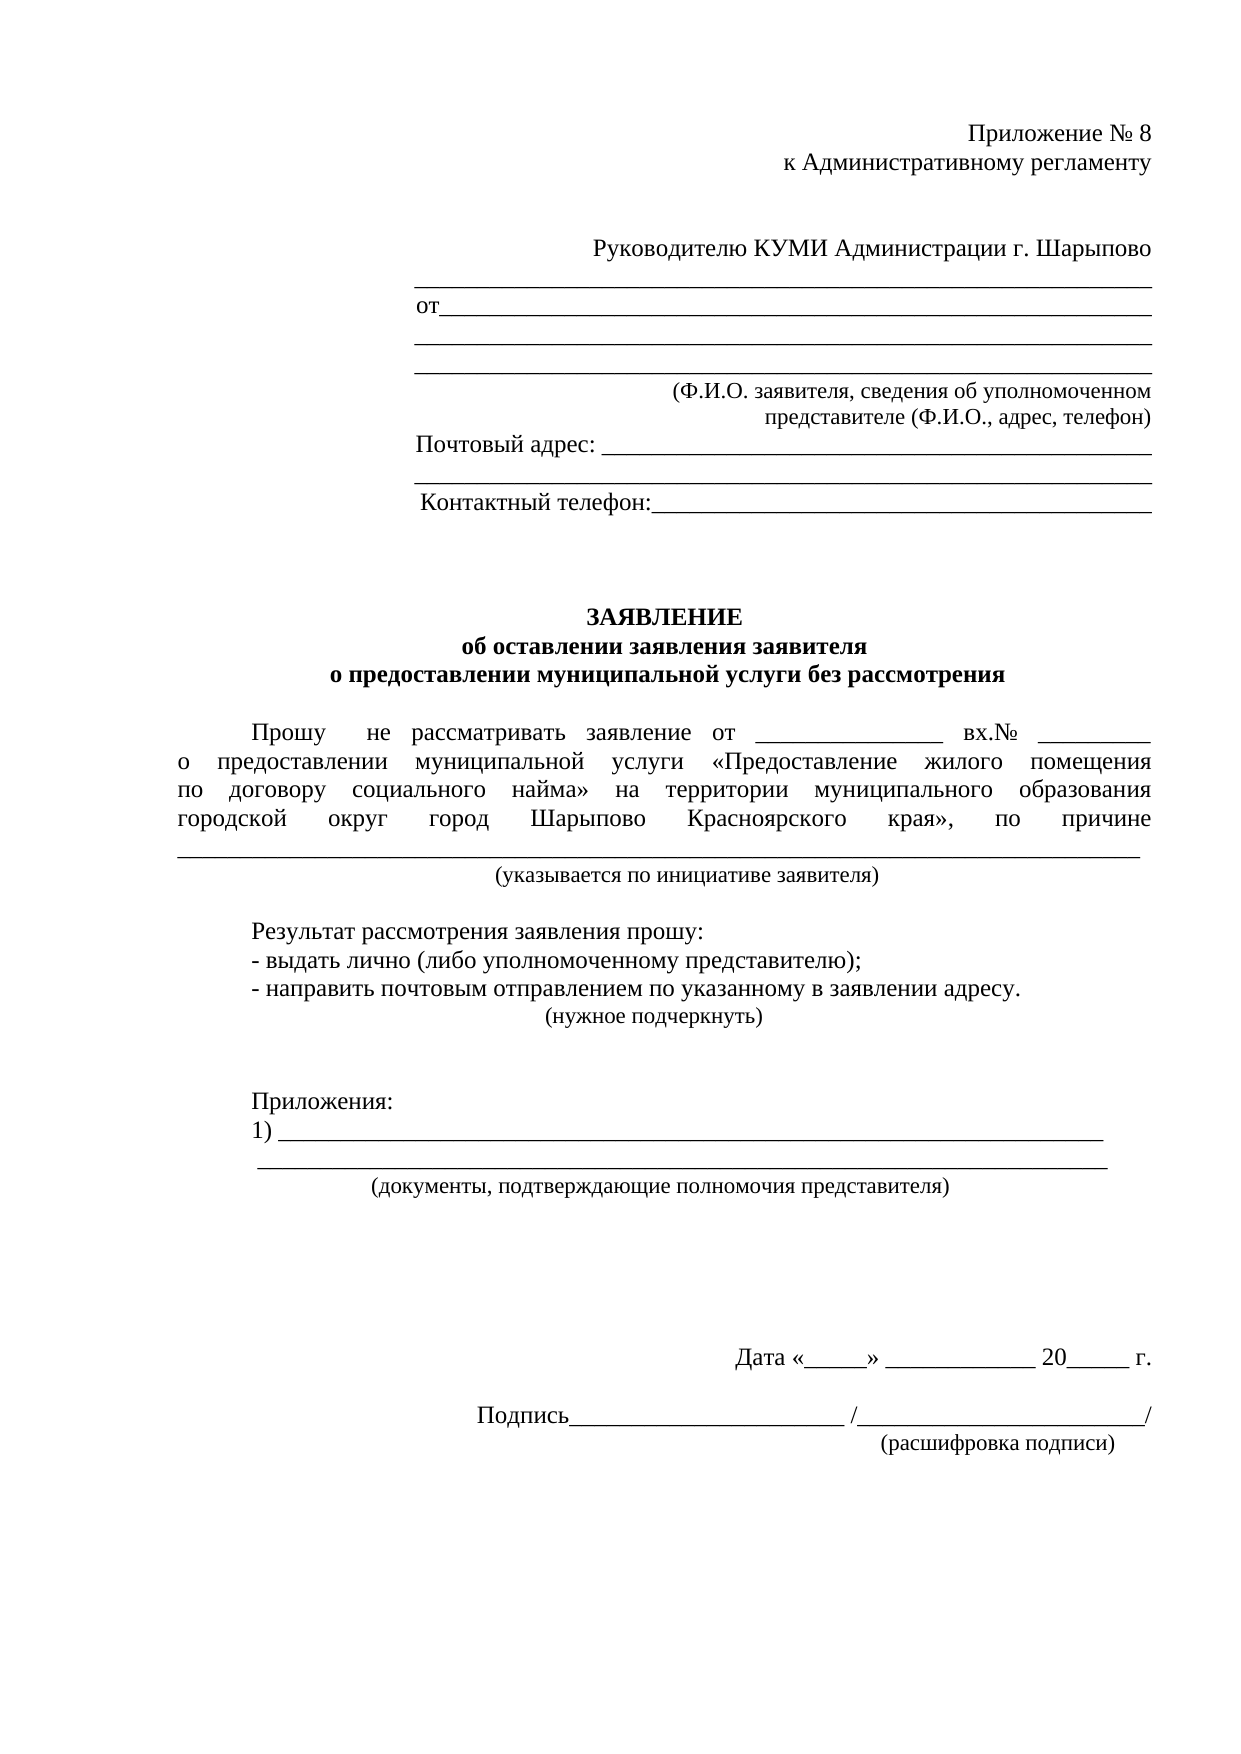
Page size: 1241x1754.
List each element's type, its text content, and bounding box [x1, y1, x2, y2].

text о предоставлении муниципальной услуги без рассмотрения [177, 659, 1152, 688]
text Прошу не рассматривать заявление от _______________ вх.№ _________ о предоставлении муниципальной услуги «Предоставление жилого помещения по договору социального найма» на территории муниципального образования городской округ город Шарыпово Красноярского края», по причине _____________________________________________________________________________ [177, 717, 1152, 861]
text ___________________________________________________________ [177, 348, 1152, 377]
text 1) __________________________________________________________________ [177, 1115, 1152, 1143]
text - направить почтовым отправлением по указанному в заявлении адресу. [177, 973, 1152, 1002]
text ___________________________________________________________ [177, 319, 1152, 348]
text об оставлении заявления заявителя [177, 631, 1152, 659]
text (указывается по инициативе заявителя) [177, 861, 1152, 887]
text Приложения: [177, 1086, 1152, 1115]
text ЗАЯВЛЕНИЕ [177, 602, 1152, 631]
text Руководителю КУМИ Администрации г. Шарыпово [177, 233, 1152, 262]
text Контактный телефон:________________________________________ [177, 487, 1152, 516]
text ____________________________________________________________________ [177, 1143, 1152, 1172]
text Результат рассмотрения заявления прошу: [177, 916, 1152, 945]
text Подпись______________________ /_______________________/ [177, 1400, 1152, 1429]
text к Административному регламенту [177, 147, 1152, 176]
text (нужное подчеркнуть) [177, 1002, 1152, 1028]
text (Ф.И.О. заявителя, сведения об уполномоченном [177, 377, 1152, 403]
text ___________________________________________________________ [177, 458, 1152, 487]
text Почтовый адрес: ____________________________________________ [177, 429, 1152, 458]
text (документы, подтверждающие полномочия представителя) [177, 1172, 1152, 1199]
text представителе (Ф.И.О., адрес, телефон) [177, 403, 1152, 429]
text - выдать лично (либо уполномоченному представителю); [177, 945, 1152, 973]
text (расшифровка подписи) [177, 1429, 1152, 1455]
text от_________________________________________________________ [177, 291, 1152, 319]
text Дата «_____» ____________ 20_____ г. [177, 1342, 1152, 1371]
text ___________________________________________________________ [177, 262, 1152, 291]
text Приложение № 8 [177, 118, 1152, 147]
